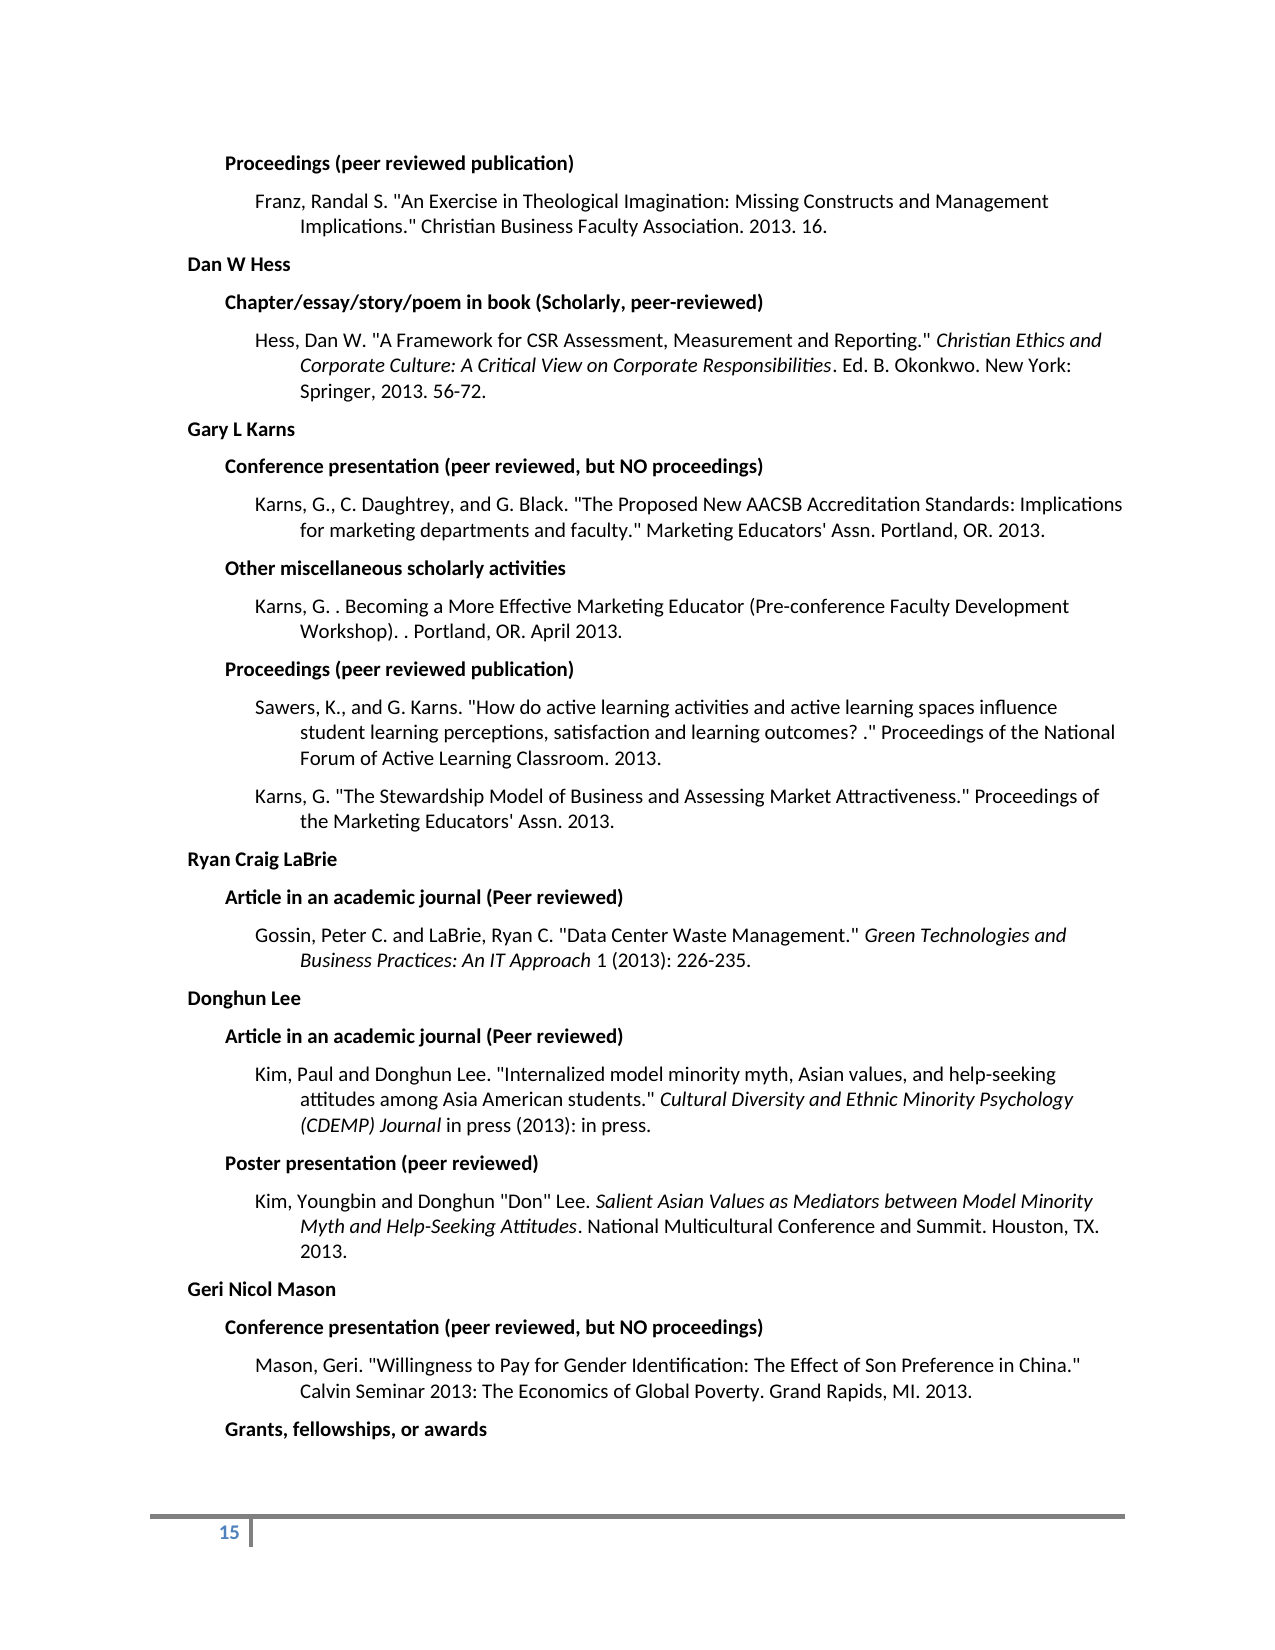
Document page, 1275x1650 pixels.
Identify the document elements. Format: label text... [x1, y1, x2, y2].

text Article in an academic journal (Peer reviewed) [150, 1023, 1125, 1049]
text Geri Nicol Mason [150, 1277, 1125, 1302]
text Karns, G. . Becoming a More Effective Marketing Educator (Pre-conference Faculty Development Workshop). . Portland, OR. April 2013. [255, 593, 1125, 644]
text Article in an academic journal (Peer reviewed) [150, 884, 1125, 909]
text Kim, Youngbin and Donghun "Don" Lee. Salient Asian Values as Mediators between Model Minority Myth and Help-Seeking Attitudes. National Multicultural Conference and Summit. Houston, TX. 2013. [255, 1188, 1125, 1264]
text Conference presentation (peer reviewed, but NO proceedings) [150, 1314, 1125, 1340]
text Grants, fellowships, or awards [150, 1416, 1125, 1441]
text Karns, G. "The Stewardship Model of Business and Assessing Market Attractiveness." Proceedings of the Marketing Educators' Assn. 2013. [255, 783, 1125, 834]
text Donghun Lee [150, 985, 1125, 1011]
text Franz, Randal S. "An Exercise in Theological Imagination: Missing Constructs and Management Implications." Christian Business Faculty Association. 2013. 16. [255, 188, 1125, 239]
text Proceedings (peer reviewed publication) [150, 656, 1125, 682]
text Mason, Geri. "Willingness to Pay for Gender Identification: The Effect of Son Preference in China." Calvin Seminar 2013: The Economics of Global Poverty. Grand Rapids, MI. 2013. [255, 1352, 1125, 1403]
text Hess, Dan W. "A Framework for CSR Assessment, Measurement and Reporting." Christian Ethics and Corporate Culture: A Critical View on Corporate Responsibilities. Ed. B. Okonkwo. New York: Springer, 2013. 56-72. [255, 327, 1125, 403]
text Gary L Karns [150, 416, 1125, 441]
text Poster presentation (peer reviewed) [150, 1150, 1125, 1175]
text Other miscellaneous scholarly activities [150, 555, 1125, 580]
text Proceedings (peer reviewed publication) [150, 150, 1125, 175]
text Gossin, Peter C. and LaBrie, Ryan C. "Data Center Waste Management." Green Technologies and Business Practices: An IT Approach 1 (2013): 226-235. [255, 922, 1125, 973]
text Conference presentation (peer reviewed, but NO proceedings) [150, 454, 1125, 479]
text Kim, Paul and Donghun Lee. "Internalized model minority myth, Asian values, and help-seeking attitudes among Asia American students." Cultural Diversity and Ethnic Minority Psychology (CDEMP) Journal in press (2013): in press. [255, 1061, 1125, 1137]
text Chapter/essay/story/poem in book (Scholarly, peer-reviewed) [150, 289, 1125, 314]
text Dan W Hess [150, 251, 1125, 277]
text Sawers, K., and G. Karns. "How do active learning activities and active learning spaces influence student learning perceptions, satisfaction and learning outcomes? ." Proceedings of the National Forum of Active Learning Classroom. 2013. [255, 694, 1125, 770]
text Karns, G., C. Daughtrey, and G. Black. "The Proposed New AACSB Accreditation Standards: Implications for marketing departments and faculty." Marketing Educators' Assn. Portland, OR. 2013. [255, 492, 1125, 542]
text Ryan Craig LaBrie [150, 846, 1125, 872]
